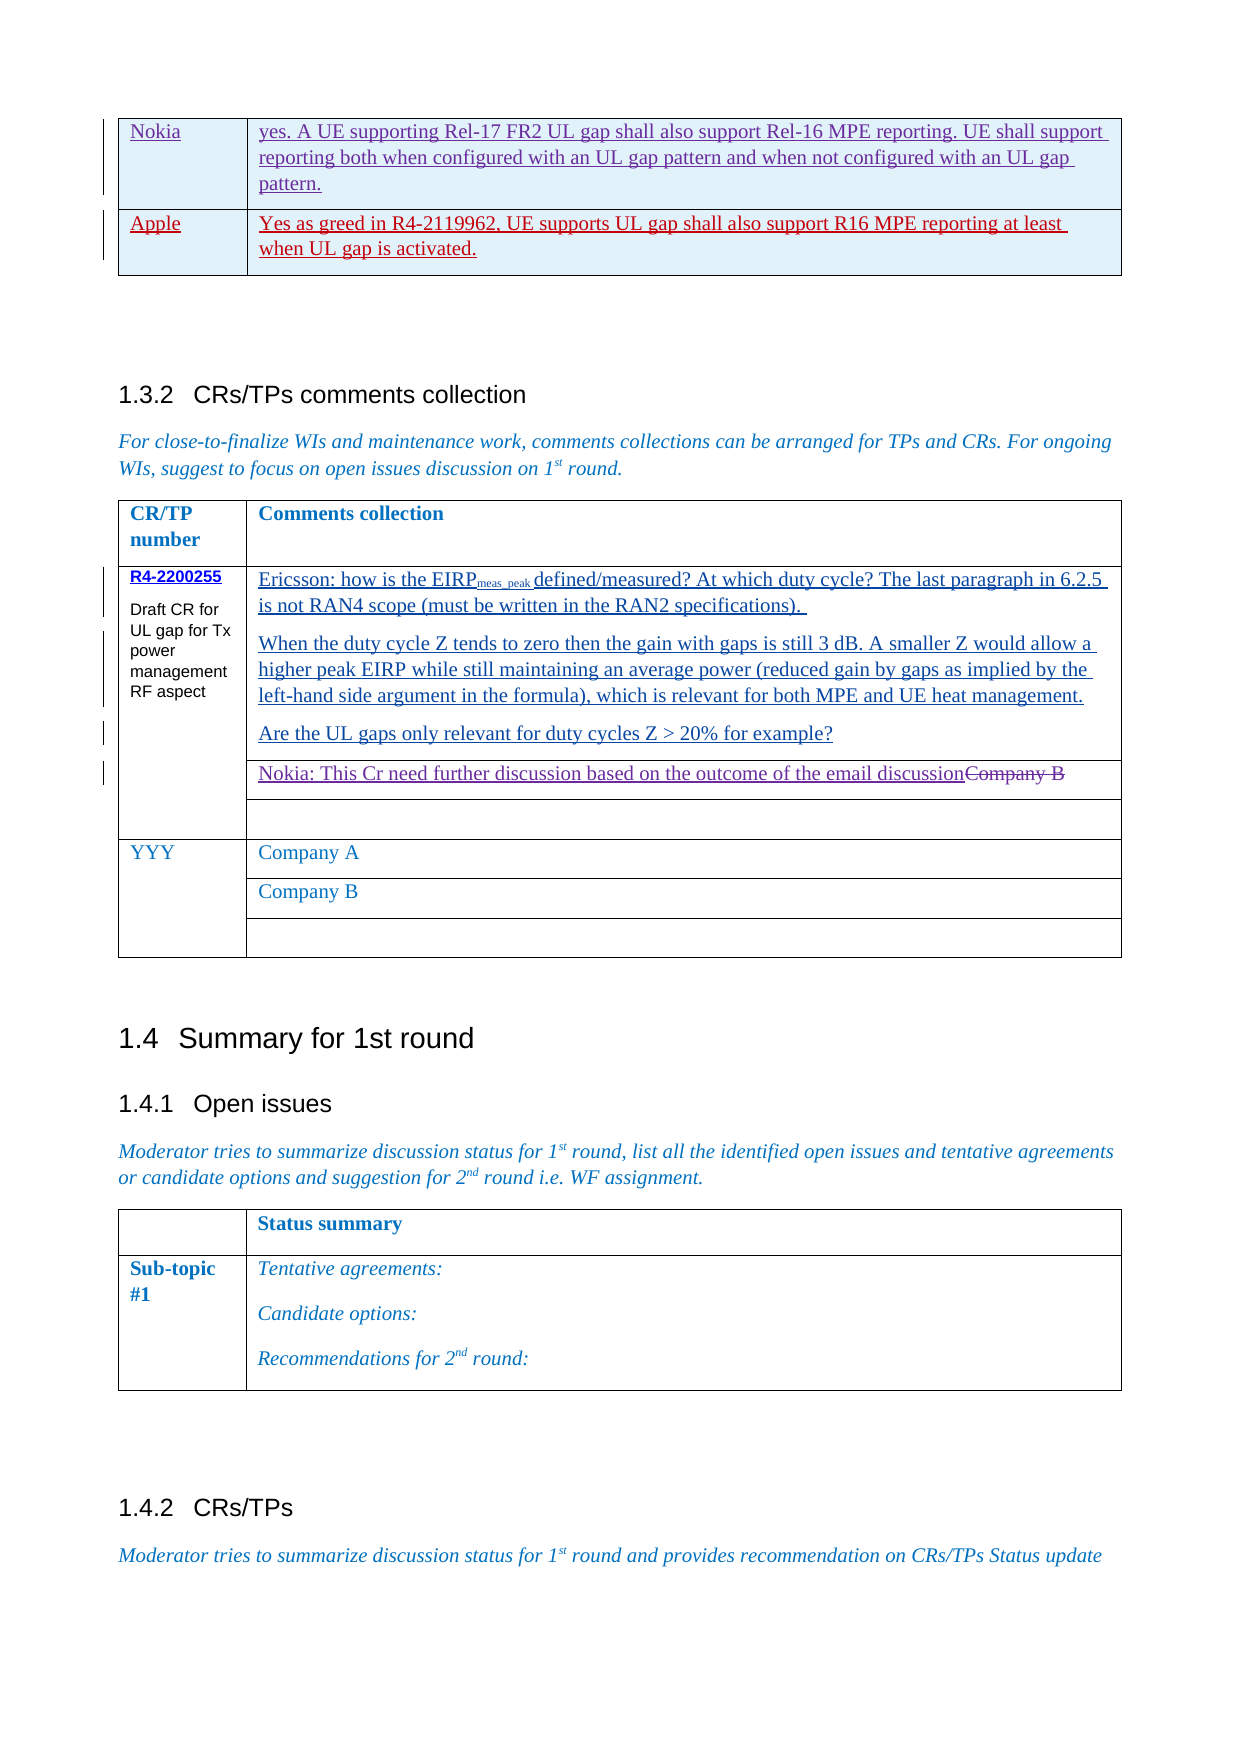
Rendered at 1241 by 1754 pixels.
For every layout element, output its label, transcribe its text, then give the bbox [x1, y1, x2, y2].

table_cell Company A [247, 840, 1121, 878]
table_cell [247, 919, 1121, 957]
table_header [119, 1210, 246, 1255]
table_header Status summary [247, 1210, 1121, 1255]
text For close-to-finalize WIs and maintenance work, comments collections can be arranged for TPs and CRs. For ongoing WIs, suggest to focus on open issues discussion on 1st round. [118, 429, 1122, 479]
subtitle Open issues [118, 1089, 1122, 1118]
table_cell [247, 567, 1121, 760]
text Moderator tries to summarize discussion status for 1st round, list all the identified open issues and tentative agreements or candidate options and suggestion for 2nd round i.e. WF assignment. [118, 1139, 1122, 1189]
table_cell R4-2200255 Draft CR for UL gap for Tx power management RF aspect [119, 567, 246, 839]
table_cell [247, 800, 1121, 839]
table_cell YYY [119, 840, 246, 957]
table_cell Sub-topic #1 [119, 1256, 246, 1390]
text Moderator tries to summarize discussion status for 1st round and provides recommendation on CRs/TPs Status update [118, 1543, 1122, 1567]
subtitle Summary for 1st round [118, 1022, 1122, 1055]
table_cell [247, 761, 1121, 799]
table_cell Tentative agreements: Candidate options: Recommendations for 2nd round: [247, 1256, 1121, 1390]
table_header CR/TP number [119, 501, 246, 566]
subtitle CRs/TPs comments collection [118, 380, 1122, 408]
table_cell Company B [247, 879, 1121, 918]
subtitle CRs/TPs [118, 1493, 1122, 1522]
table_header Comments collection [247, 501, 1121, 566]
